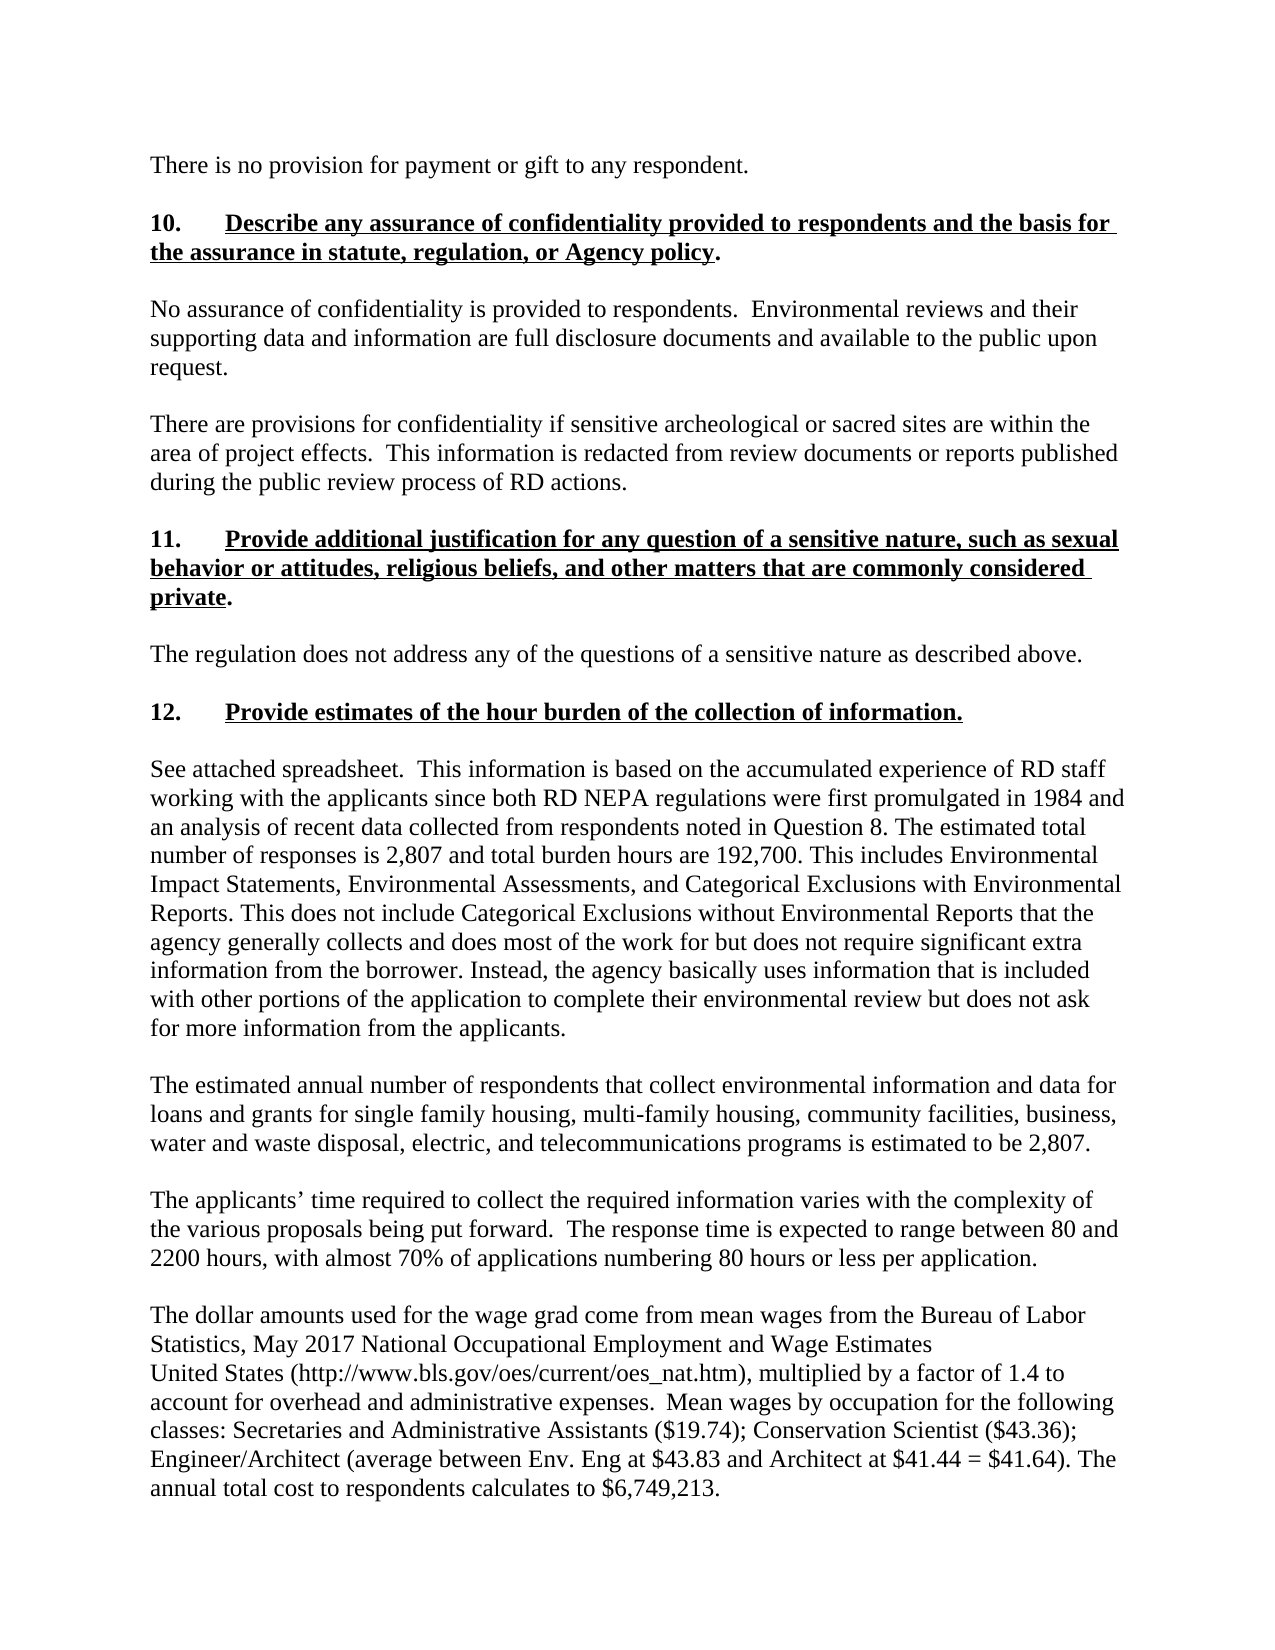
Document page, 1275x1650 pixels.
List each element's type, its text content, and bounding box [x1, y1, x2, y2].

list United States (http://www.bls.gov/oes/current/oes_nat.htm), multiplied by a factor of 1.4 to account for overhead and administrative expenses. Mean wages by occupation for the following classes: Secretaries and Administrative Assistants ($19.74); Conservation Scientist ($43.36); Engineer/Architect (average between Env. Eng at $43.83 and Architect at $41.44 = $41.64). The annual total cost to respondents calculates to $6,749,213. [150, 1358, 1125, 1502]
text There are provisions for confidentiality if sensitive archeological or sacred sites are within the area of project effects. This information is redacted from review documents or reports published during the public review process of RD actions. [150, 409, 1125, 496]
text See attached spreadsheet. This information is based on the accumulated experience of RD staff working with the applicants since both RD NEPA regulations were first promulgated in 1984 and an analysis of recent data collected from respondents noted in Question 8. The estimated total number of responses is 2,807 and total burden hours are 192,700. This includes Environmental Impact Statements, Environmental Assessments, and Categorical Exclusions with Environmental Reports. This does not include Categorical Exclusions without Environmental Reports that the agency generally collects and does most of the work for but does not require significant extra information from the borrower. Instead, the agency basically uses information that is included with other portions of the application to complete their environmental review but does not ask for more information from the applicants. [150, 754, 1125, 1042]
text The regulation does not address any of the questions of a sensitive nature as described above. [150, 639, 1125, 668]
text There is no provision for payment or gift to any respondent. [150, 151, 1125, 179]
text 10. Describe any assurance of confidentiality provided to respondents and the basis for the assurance in statute, regulation, or Agency policy. [150, 208, 1125, 266]
list The applicants’ time required to collect the required information varies with the complexity of the various proposals being put forward. The response time is expected to range between 80 and 2200 hours, with almost 70% of applications numbering 80 hours or less per application. [150, 1186, 1125, 1272]
text 12. Provide estimates of the hour burden of the collection of information. [150, 697, 1125, 726]
text 11. Provide additional justification for any question of a sensitive nature, such as sexual behavior or attitudes, religious beliefs, and other matters that are commonly considered private. [150, 524, 1125, 611]
list The estimated annual number of respondents that collect environmental information and data for loans and grants for single family housing, multi-family housing, community facilities, business, water and waste disposal, electric, and telecommunications programs is estimated to be 2,807. [150, 1071, 1125, 1157]
list The dollar amounts used for the wage grad come from mean wages from the Bureau of Labor Statistics, May 2017 National Occupational Employment and Wage Estimates [150, 1301, 1125, 1358]
text No assurance of confidentiality is provided to respondents. Environmental reviews and their supporting data and information are full disclosure documents and available to the public upon request. [150, 294, 1125, 381]
